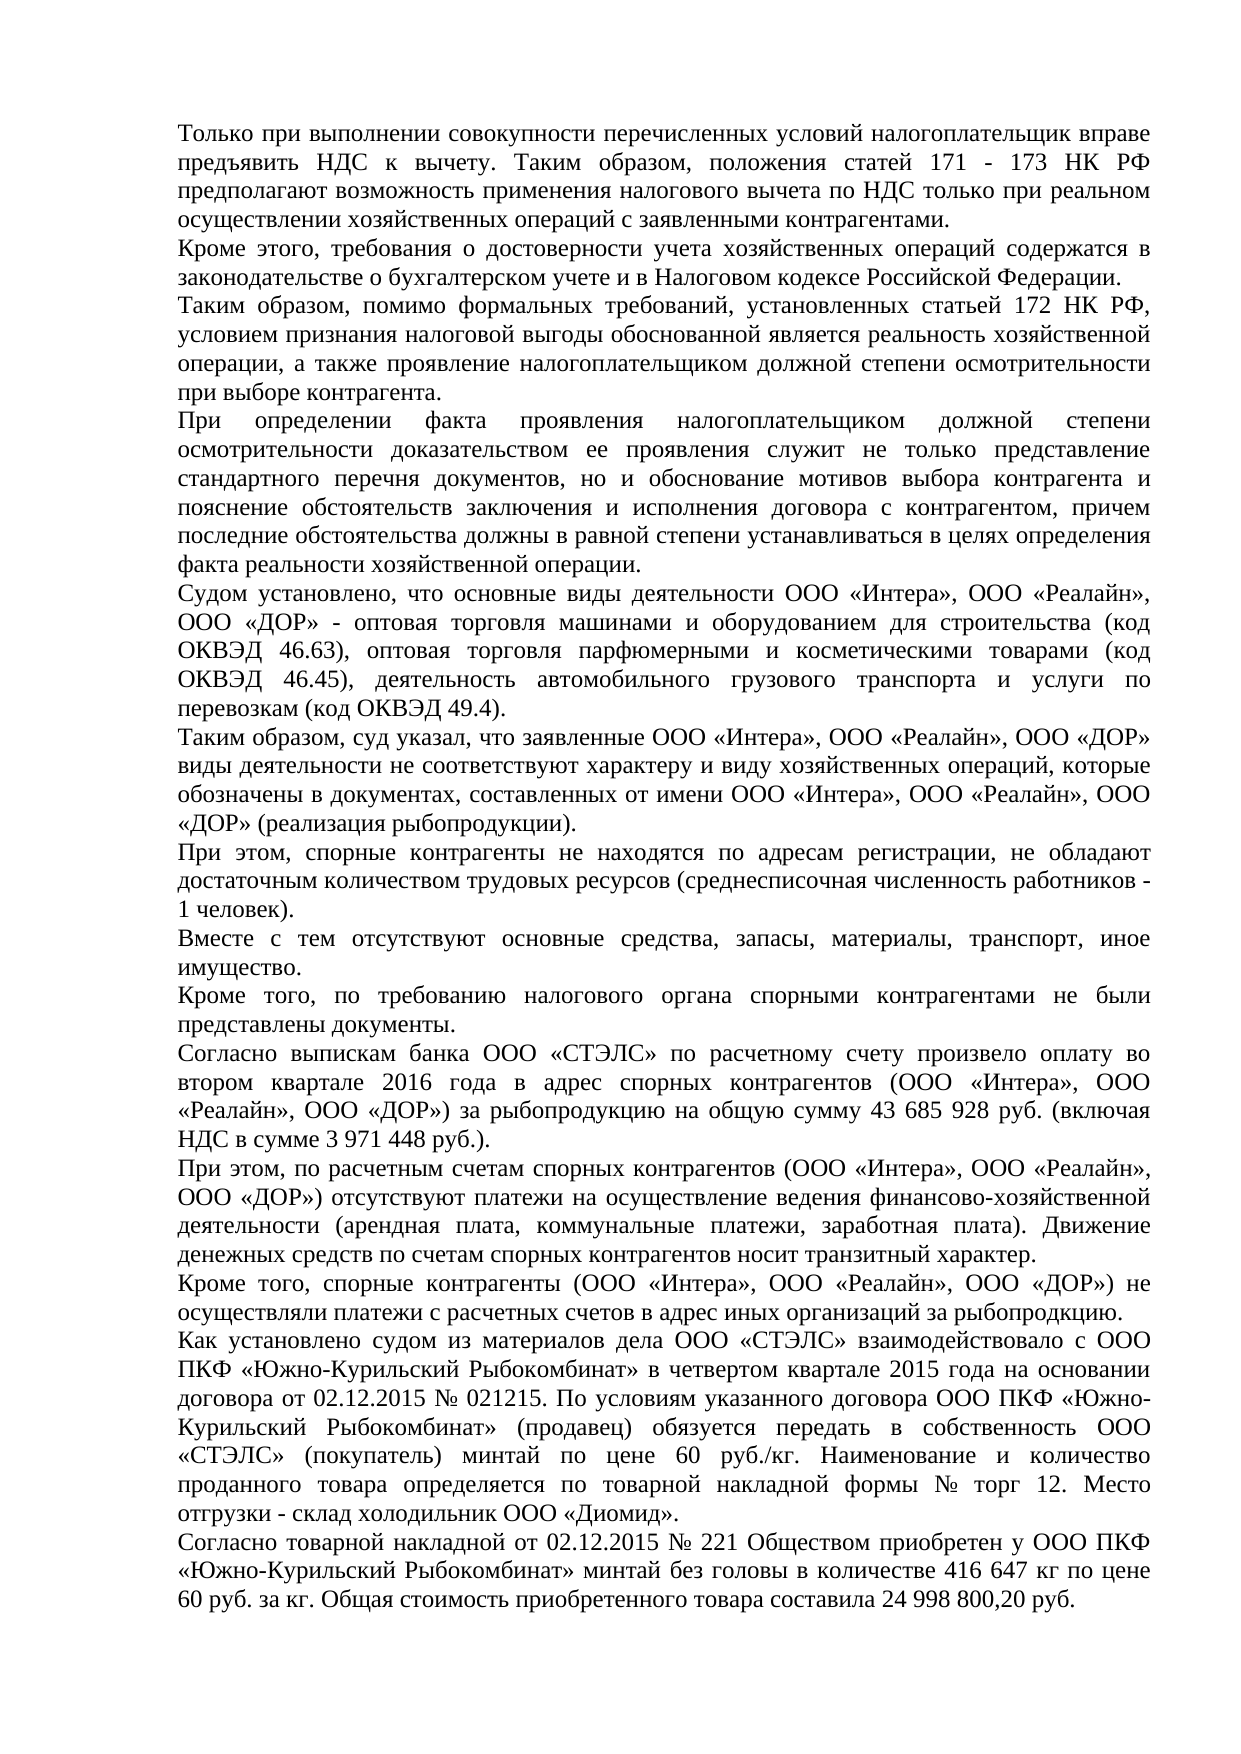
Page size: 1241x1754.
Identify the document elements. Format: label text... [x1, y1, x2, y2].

text Согласно выпискам банка ООО «СТЭЛС» по расчетному счету произвело оплату во втором квартале 2016 года в адрес спорных контрагентов (ООО «Интера», ООО «Реалайн», ООО «ДОР») за рыбопродукцию на общую сумму 43 685 928 руб. (включая НДС в сумме 3 971 448 руб.). [177, 1038, 1152, 1153]
text Кроме того, спорные контрагенты (ООО «Интера», ООО «Реалайн», ООО «ДОР») не осуществляли платежи с расчетных счетов в адрес иных организаций за рыбопродкцию. [177, 1268, 1152, 1326]
text Вместе с тем отсутствуют основные средства, запасы, материалы, транспорт, иное имущество. [177, 923, 1152, 981]
text Таким образом, суд указал, что заявленные ООО «Интера», ООО «Реалайн», ООО «ДОР» виды деятельности не соответствуют характеру и виду хозяйственных операций, которые обозначены в документах, составленных от имени ООО «Интера», ООО «Реалайн», ООО «ДОР» (реализация рыбопродукции). [177, 722, 1152, 837]
text При этом, спорные контрагенты не находятся по адресам регистрации, не обладают достаточным количеством трудовых ресурсов (среднесписочная численность работников - 1 человек). [177, 837, 1152, 923]
text Как установлено судом из материалов дела ООО «СТЭЛС» взаимодействовало с ООО ПКФ «Южно-Курильский Рыбокомбинат» в четвертом квартале 2015 года на основании договора от 02.12.2015 № 021215. По условиям указанного договора ООО ПКФ «Южно-Курильский Рыбокомбинат» (продавец) обязуется передать в собственность ООО «СТЭЛС» (покупатель) минтай по цене 60 руб./кг. Наименование и количество проданного товара определяется по товарной накладной формы № торг 12. Место отгрузки - склад холодильник ООО «Диомид». [177, 1326, 1152, 1527]
text При этом, по расчетным счетам спорных контрагентов (ООО «Интера», ООО «Реалайн», ООО «ДОР») отсутствуют платежи на осуществление ведения финансово-хозяйственной деятельности (арендная плата, коммунальные платежи, заработная плата). Движение денежных средств по счетам спорных контрагентов носит транзитный характер. [177, 1153, 1152, 1268]
text Кроме того, по требованию налогового органа спорными контрагентами не были представлены документы. [177, 981, 1152, 1038]
text Судом установлено, что основные виды деятельности ООО «Интера», ООО «Реалайн», ООО «ДОР» - оптовая торговля машинами и оборудованием для строительства (код ОКВЭД 46.63), оптовая торговля парфюмерными и косметическими товарами (код ОКВЭД 46.45), деятельность автомобильного грузового транспорта и услуги по перевозкам (код ОКВЭД 49.4). [177, 578, 1152, 722]
text При определении факта проявления налогоплательщиком должной степени осмотрительности доказательством ее проявления служит не только представление стандартного перечня документов, но и обоснование мотивов выбора контрагента и пояснение обстоятельств заключения и исполнения договора с контрагентом, причем последние обстоятельства должны в равной степени устанавливаться в целях определения факта реальности хозяйственной операции. [177, 406, 1152, 578]
text Таким образом, помимо формальных требований, установленных статьей 172 НК РФ, условием признания налоговой выгоды обоснованной является реальность хозяйственной операции, а также проявление налогоплательщиком должной степени осмотрительности при выборе контрагента. [177, 291, 1152, 406]
text Кроме этого, требования о достоверности учета хозяйственных операций содержатся в законодательстве о бухгалтерском учете и в Налоговом кодексе Российской Федерации. [177, 233, 1152, 291]
text Согласно товарной накладной от 02.12.2015 № 221 Обществом приобретен у ООО ПКФ «Южно-Курильский Рыбокомбинат» минтай без головы в количестве 416 647 кг по цене 60 руб. за кг. Общая стоимость приобретенного товара составила 24 998 800,20 руб. [177, 1527, 1152, 1613]
text Только при выполнении совокупности перечисленных условий налогоплательщик вправе предъявить НДС к вычету. Таким образом, положения статей 171 - 173 НК РФ предполагают возможность применения налогового вычета по НДС только при реальном осуществлении хозяйственных операций с заявленными контрагентами. [177, 118, 1152, 233]
